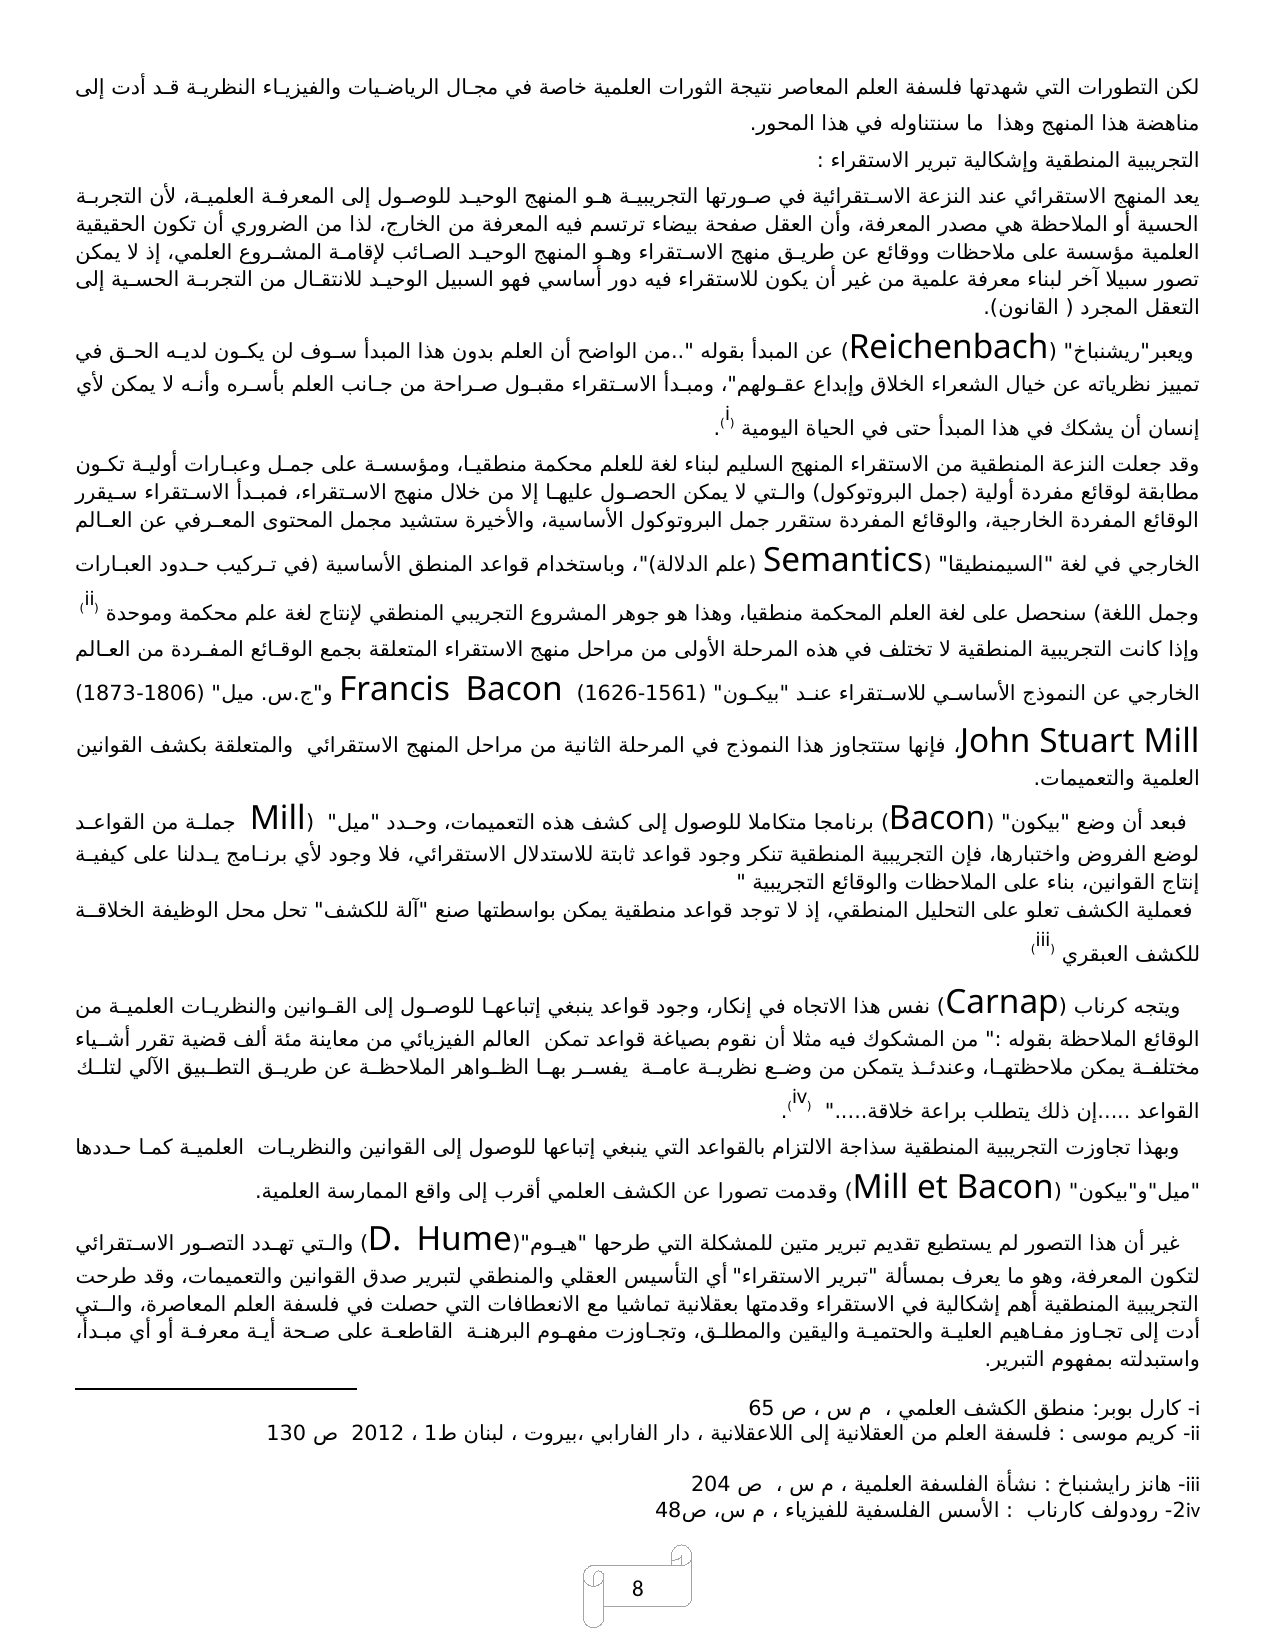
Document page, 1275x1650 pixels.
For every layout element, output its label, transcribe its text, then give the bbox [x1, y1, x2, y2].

text فبعد أن وضع "بيكون" (Bacon) برنامجا متكاملا للوصول إلى كشف هذه التعميمات، وحدد "ميل" (Mill جملة من القواعد لوضع الفروض واختبارها، فإن التجريبية المنطقية تنكر وجود قواعد ثابتة للاستدلال الاستقرائي، فلا وجود لأي برنامج يدلنا على كيفية إنتاج القوانين، بناء على الملاحظات والوقائع التجريبية " [75, 793, 1200, 894]
text وبهذا تجاوزت التجريبية المنطقية سذاجة الالتزام بالقواعد التي ينبغي إتباعها للوصول إلى القوانين والنظريات العلمية كما حددها "ميل"و"بيكون" (Mill et Bacon) وقدمت تصورا عن الكشف العلمي أقرب إلى واقع الممارسة العلمية. [75, 1135, 1200, 1208]
list يعد المنهج الاستقرائي عند النزعة الاستقرائية في صورتها التجريبية هو المنهج الوحيد للوصول إلى المعرفة العلمية، لأن التجربة الحسية أو الملاحظة هي مصدر المعرفة، وأن العقل صفحة بيضاء ترتسم فيه المعرفة من الخارج، لذا من الضروري أن تكون الحقيقية العلمية مؤسسة على ملاحظات ووقائع عن طريق منهج الاستقراء وهو المنهج الوحيد الصائب لإقامة المشروع العلمي، إذ لا يمكن تصور سبيلا آخر لبناء معرفة علمية من غير أن يكون للاستقراء فيه دور أساسي فهو السبيل الوحيد للانتقال من التجربة الحسية إلى التعقل المجرد ( القانون). [75, 184, 1200, 319]
text وإذا كانت التجريبية المنطقية لا تختلف في هذه المرحلة الأولى من مراحل منهج الاستقراء المتعلقة بجمع الوقائع المفردة من العالم الخارجي عن النموذج الأساسي للاستقراء عند "بيكون" (1561-1626) Francis Bacon و"ج.س. ميل" (1806-1873) John Stuart Mill، فإنها ستتجاوز هذا النموذج في المرحلة الثانية من مراحل المنهج الاستقرائي والمتعلقة بكشف القوانين العلمية والتعميمات. [75, 637, 1200, 790]
list وقد جعلت النزعة المنطقية من الاستقراء المنهج السليم لبناء لغة للعلم محكمة منطقيا، ومؤسسة على جمل وعبارات أولية تكون مطابقة لوقائع مفردة أولية (جمل البروتوكول) والتي لا يمكن الحصول عليها إلا من خلال منهج الاستقراء، فمبدأ الاستقراء سيقرر الوقائع المفردة الخارجية، والوقائع المفردة ستقرر جمل البروتوكول الأساسية، والأخيرة ستشيد مجمل المحتوى المعرفي عن العالم الخارجي في لغة "السيمنطيقا" (Semantics (علم الدلالة)"، وباستخدام قواعد المنطق الأساسية (في تركيب حدود العبارات وجمل اللغة) سنحصل على لغة العلم المحكمة منطقيا، وهذا هو جوهر المشروع التجريبي المنطقي لإنتاج لغة علم محكمة وموحدة () [75, 452, 1200, 630]
text ويتجه كرناب (Carnap) نفس هذا الاتجاه في إنكار، وجود قواعد ينبغي إتباعها للوصول إلى القوانين والنظريات العلمية من الوقائع الملاحظة بقوله :" من المشكوك فيه مثلا أن نقوم بصياغة قواعد تمكن العالم الفيزيائي من معاينة مئة ألف قضية تقرر أشياء مختلفة يمكن ملاحظتها، وعندئذ يتمكن من وضع نظرية عامة يفسر بها الظواهر الملاحظة عن طريق التطبيق الآلي لتلك القواعد .....إن ذلك يتطلب براعة خلاقة....." (). [75, 978, 1200, 1128]
list ويعبر"ريشنباخ" (Reichenbach) عن المبدأ بقوله "..من الواضح أن العلم بدون هذا المبدأ سوف لن يكون لديه الحق في تمييز نظرياته عن خيال الشعراء الخلاق وإبداع عقولهم"، ومبدأ الاستقراء مقبول صراحة من جانب العلم بأسره وأنه لا يمكن لأي إنسان أن يشكك في هذا المبدأ حتى في الحياة اليومية (). [75, 323, 1200, 445]
text التجريبية المنطقية وإشكالية تبرير الاستقراء : [75, 148, 1200, 172]
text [75, 75, 1200, 136]
text فعملية الكشف تعلو على التحليل المنطقي، إذ لا توجد قواعد منطقية يمكن بواسطتها صنع "آلة للكشف" تحل محل الوظيفة الخلاقة للكشف العبقري () [75, 898, 1200, 971]
text غير أن هذا التصور لم يستطيع تقديم تبرير متين للمشكلة التي طرحها "هيوم"(D. Hume) والتي تهدد التصور الاستقرائي لتكون المعرفة، وهو ما يعرف بمسألة "تبرير الاستقراء" أي التأسيس العقلي والمنطقي لتبرير صدق القوانين والتعميمات، وقد طرحت التجريبية المنطقية أهم إشكالية في الاستقراء وقدمتها بعقلانية تماشيا مع الانعطافات التي حصلت في فلسفة العلم المعاصرة، والتي أدت إلى تجاوز مفاهيم العلية والحتمية واليقين والمطلق، وتجاوزت مفهوم البرهنة القاطعة على صحة أية معرفة أو أي مبدأ، واستبدلته بمفهوم التبرير. [75, 1215, 1200, 1371]
